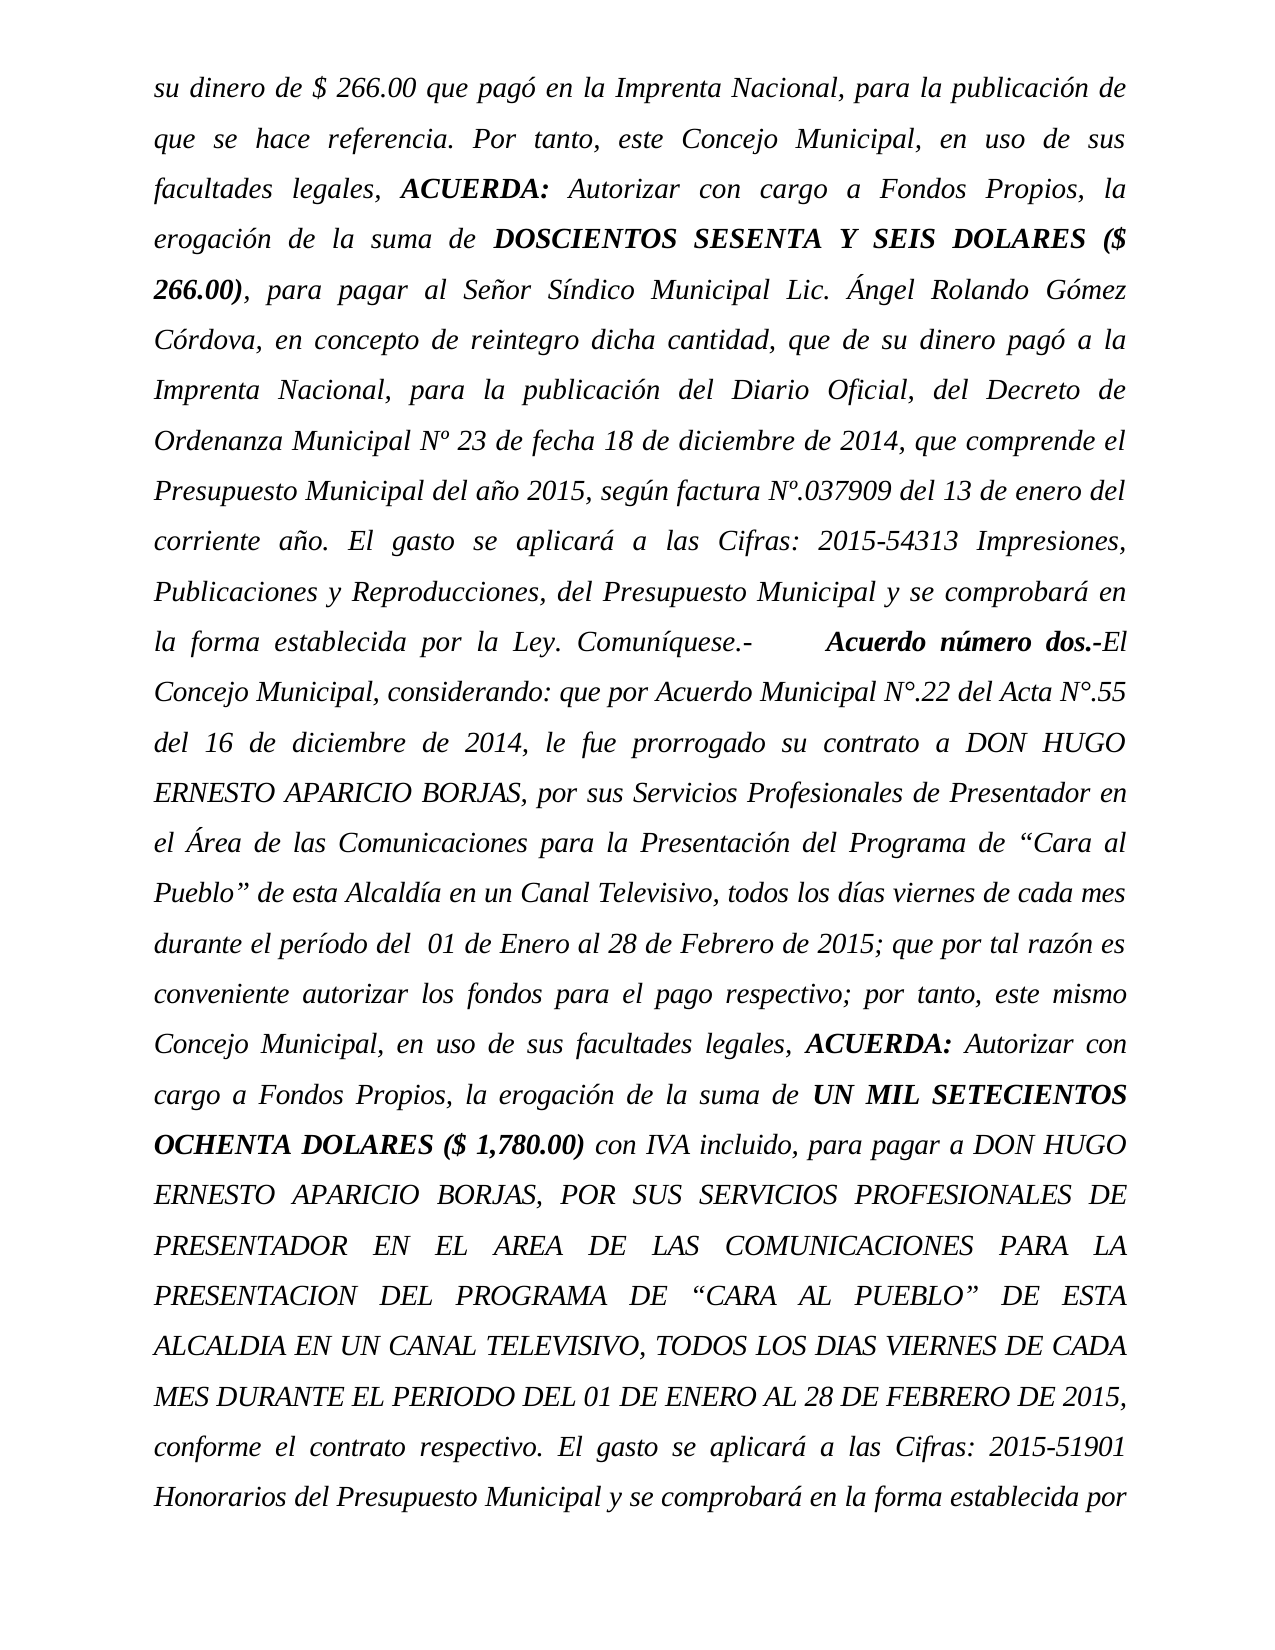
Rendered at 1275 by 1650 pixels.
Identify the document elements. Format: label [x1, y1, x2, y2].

subtitle [153, 71, 1127, 1513]
